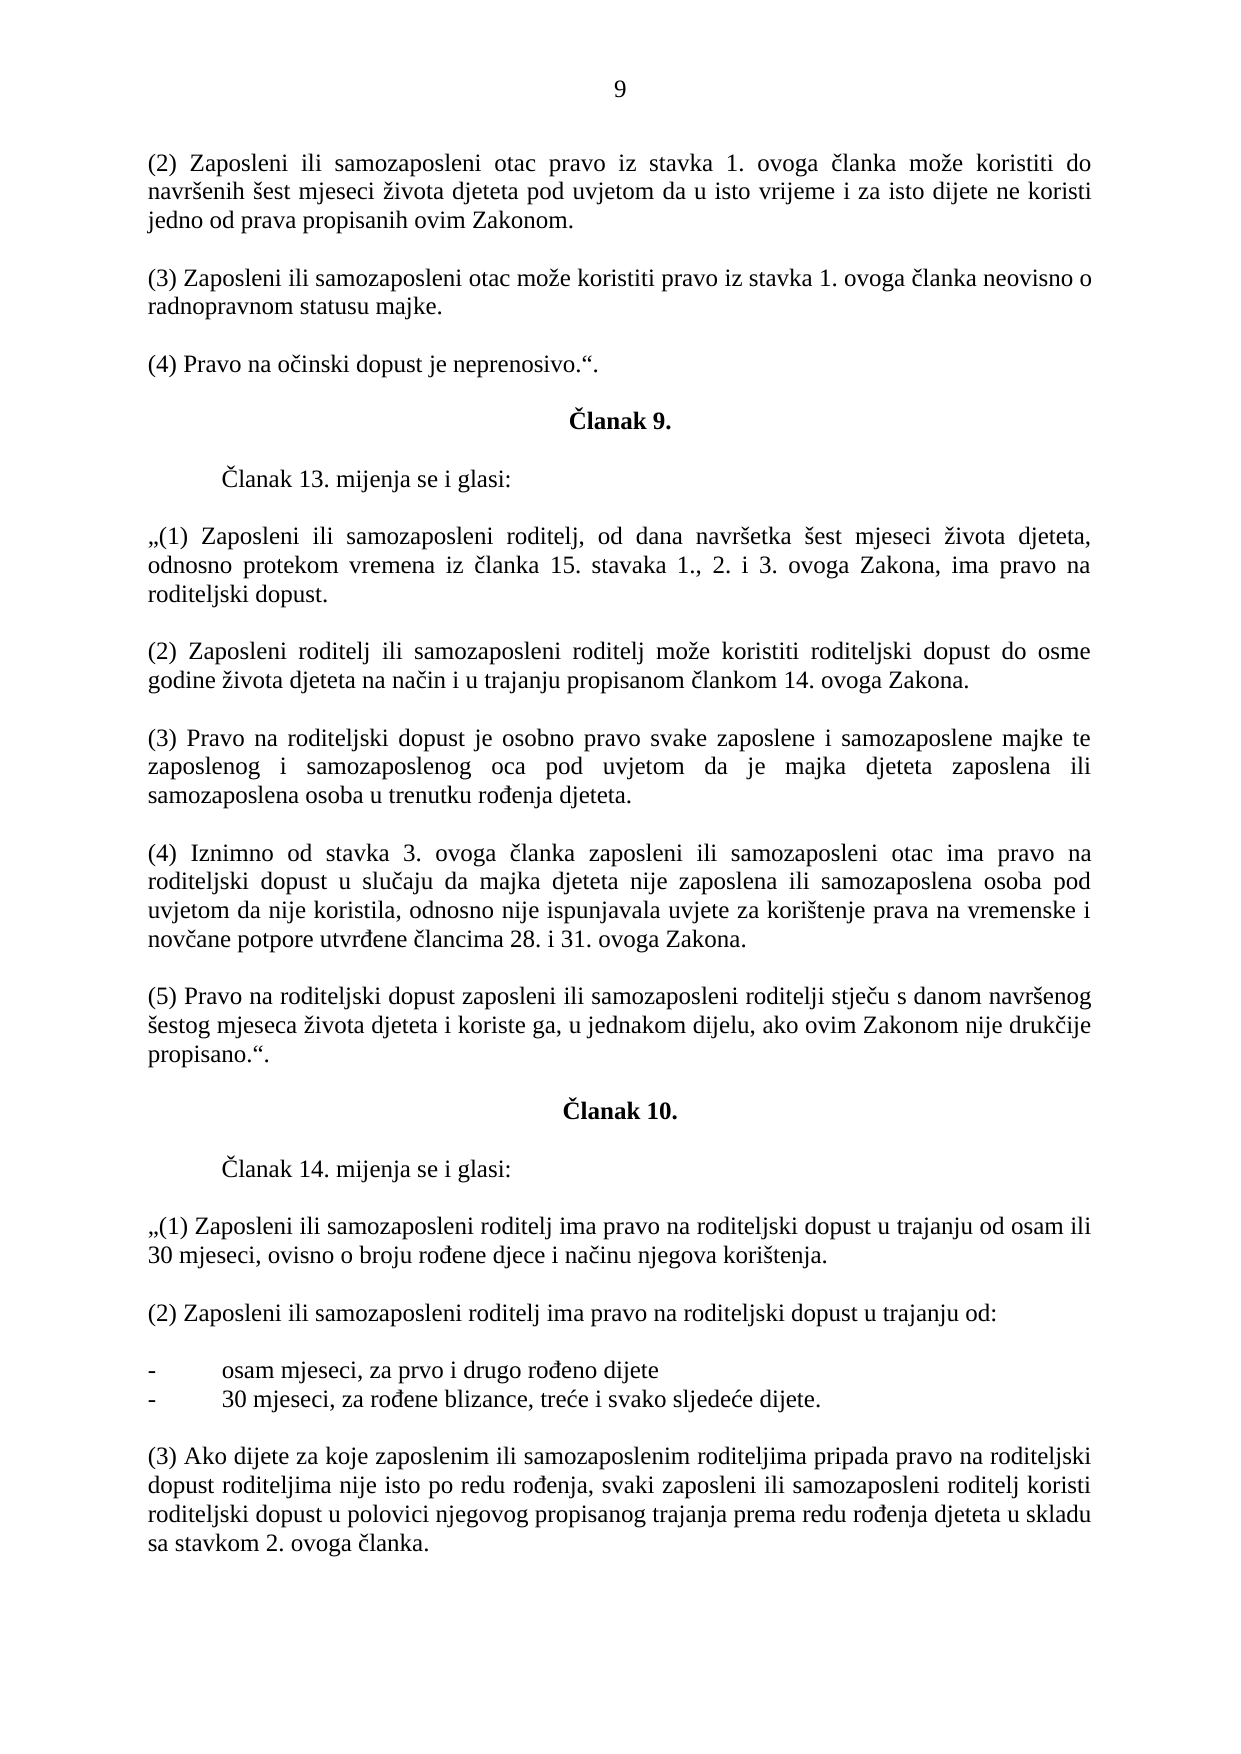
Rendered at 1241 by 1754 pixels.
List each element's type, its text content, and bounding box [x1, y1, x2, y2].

text (4) Pravo na očinski dopust je neprenosivo.“. [148, 349, 1092, 378]
text (3) Zaposleni ili samozaposleni otac može koristiti pravo iz stavka 1. ovoga članka neovisno o radnopravnom statusu majke. [148, 263, 1092, 320]
text - osam mjeseci, za prvo i drugo rođeno dijete [148, 1355, 1092, 1384]
text Članak 14. mijenja se i glasi: [148, 1154, 1092, 1183]
text (2) Zaposleni ili samozaposleni otac pravo iz stavka 1. ovoga članka može koristiti do navršenih šest mjeseci života djeteta pod uvjetom da u isto vrijeme i za isto dijete ne koristi jedno od prava propisanih ovim Zakonom. [148, 148, 1092, 234]
text (3) Ako dijete za koje zaposlenim ili samozaposlenim roditeljima pripada pravo na roditeljski dopust roditeljima nije isto po redu rođenja, svaki zaposleni ili samozaposleni roditelj koristi roditeljski dopust u polovici njegovog propisanog trajanja prema redu rođenja djeteta u skladu sa stavkom 2. ovoga članka. [148, 1441, 1092, 1556]
text „(1) Zaposleni ili samozaposleni roditelj, od dana navršetka šest mjeseci života djeteta, odnosno protekom vremena iz članka 15. stavaka 1., 2. i 3. ovoga Zakona, ima pravo na roditeljski dopust. [148, 521, 1092, 608]
text „(1) Zaposleni ili samozaposleni roditelj ima pravo na roditeljski dopust u trajanju od osam ili 30 mjeseci, ovisno o broju rođene djece i načinu njegova korištenja. [148, 1211, 1092, 1269]
text (4) Iznimno od stavka 3. ovoga članka zaposleni ili samozaposleni otac ima pravo na roditeljski dopust u slučaju da majka djeteta nije zaposlena ili samozaposlena osoba pod uvjetom da nije koristila, odnosno nije ispunjavala uvjete za korištenje prava na vremenske i novčane potpore utvrđene člancima 28. i 31. ovoga Zakona. [148, 838, 1092, 953]
text (2) Zaposleni roditelj ili samozaposleni roditelj može koristiti roditeljski dopust do osme godine života djeteta na način i u trajanju propisanom člankom 14. ovoga Zakona. [148, 636, 1092, 694]
text (3) Pravo na roditeljski dopust je osobno pravo svake zaposlene i samozaposlene majke te zaposlenog i samozaposlenog oca pod uvjetom da je majka djeteta zaposlena ili samozaposlena osoba u trenutku rođenja djeteta. [148, 723, 1092, 809]
text Članak 9. [148, 406, 1092, 435]
text (5) Pravo na roditeljski dopust zaposleni ili samozaposleni roditelji stječu s danom navršenog šestog mjeseca života djeteta i koriste ga, u jednakom dijelu, ako ovim Zakonom nije drukčije propisano.“. [148, 981, 1092, 1068]
text Članak 13. mijenja se i glasi: [148, 464, 1092, 493]
text Članak 10. [148, 1096, 1092, 1125]
text - 30 mjeseci, za rođene blizance, treće i svako sljedeće dijete. [148, 1384, 1092, 1413]
text (2) Zaposleni ili samozaposleni roditelj ima pravo na roditeljski dopust u trajanju od: [148, 1298, 1092, 1326]
